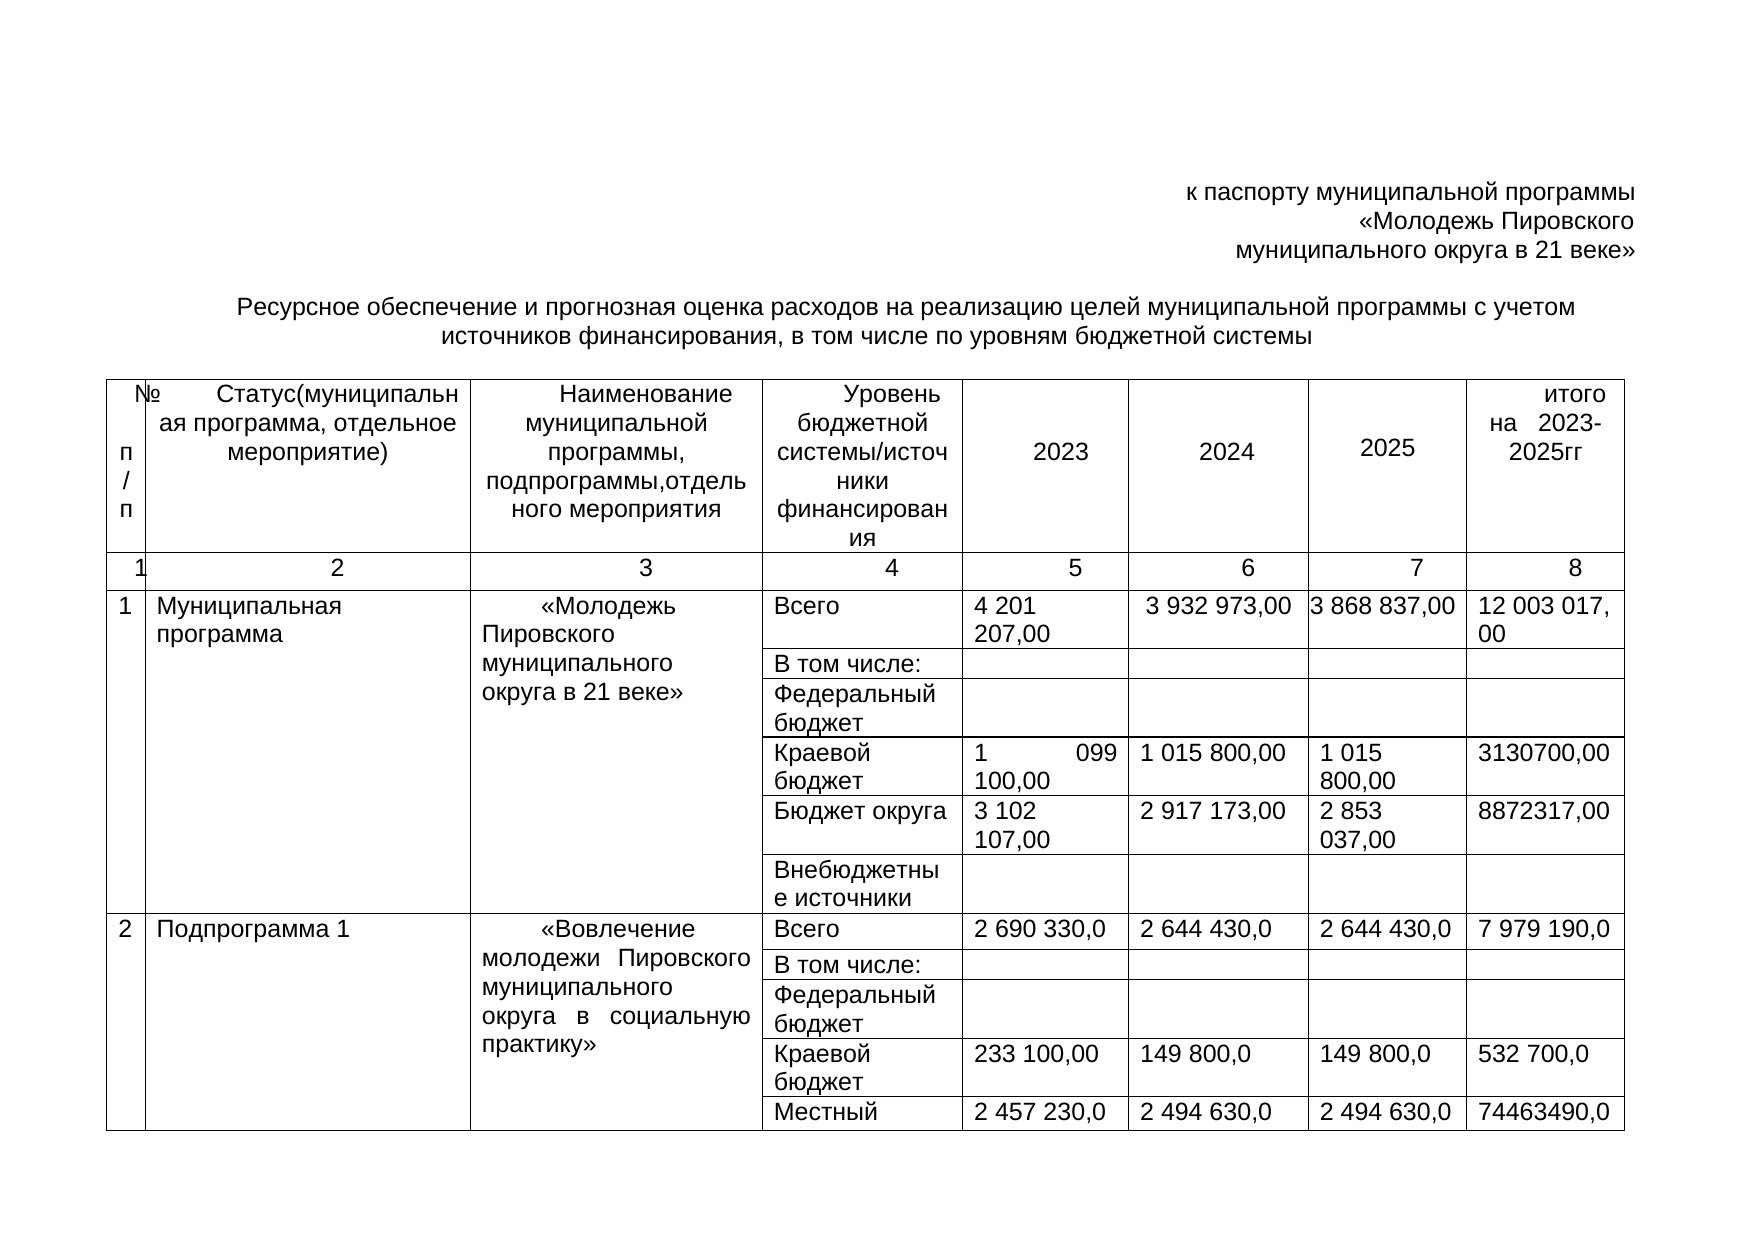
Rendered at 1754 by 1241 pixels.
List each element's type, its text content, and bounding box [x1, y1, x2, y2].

table_cell 8 [1467, 553, 1624, 589]
table_cell [963, 980, 1128, 1038]
table_cell 3 932 973,00 [1129, 591, 1308, 648]
table_header № п/п [107, 380, 145, 552]
text Ресурсное обеспечение и прогнозная оценка расходов на реализацию целей муниципальной программы с учетом источников финансирования, в том числе по уровням бюджетной системы [118, 292, 1636, 350]
table_cell «Вовлечение молодежи Пировского муниципального округа в социальную практику» [471, 914, 762, 1130]
table_cell Подпрограмма 1 [146, 914, 470, 1130]
table_cell [1309, 855, 1466, 913]
text муниципального округа в 21 веке» [118, 235, 1636, 263]
table_cell 1 015 800,00 [1129, 738, 1308, 795]
table_cell 3 102 107,00 [963, 796, 1128, 853]
table_cell 5 [963, 553, 1128, 589]
table_cell В том числе: [763, 649, 962, 678]
table_cell 1 099 100,00 [963, 738, 1128, 795]
table_cell 2 [146, 553, 470, 589]
table_cell [1467, 855, 1512, 913]
table_cell [1129, 649, 1308, 678]
table_cell [1129, 855, 1308, 913]
table_cell [1129, 950, 1308, 979]
table_cell Всего [763, 914, 962, 949]
table_cell 2 457 230,0 [963, 1097, 1128, 1130]
table_cell 1 015 800,00 [1309, 738, 1466, 795]
table_cell [1512, 855, 1624, 913]
table_cell [1467, 649, 1624, 678]
table_cell 74463490,0 [1467, 1097, 1624, 1130]
table_cell 7 979 190,0 [1467, 914, 1624, 949]
table_cell [1467, 679, 1624, 736]
table_cell [1467, 950, 1512, 979]
table_cell 8872317,00 [1467, 796, 1624, 853]
table_cell [963, 649, 1128, 678]
table_cell 2 853 037,00 [1309, 796, 1466, 853]
table_header 2024 [1129, 380, 1308, 552]
table_header Статус(муниципальная программа, отдельное мероприятие) [146, 380, 470, 552]
table_header 2023 [963, 380, 1128, 552]
table_cell «Молодежь Пировского муниципального округа в 21 веке» [471, 591, 762, 913]
table_cell [1309, 679, 1466, 736]
table_cell Всего [763, 591, 962, 648]
text «Молодежь Пировского [118, 206, 1636, 235]
table_cell [1512, 980, 1624, 1038]
table_cell Местный бюджет [763, 1097, 962, 1130]
table_cell [1512, 950, 1624, 979]
table_header Наименование муниципальной программы, подпрограммы,отдельного мероприятия [471, 380, 762, 552]
table_cell [963, 855, 1128, 913]
table_cell 2 494 630,0 [1129, 1097, 1308, 1130]
table_cell 6 [1129, 553, 1308, 589]
table_cell 1 [107, 553, 145, 589]
table_cell [1129, 679, 1308, 736]
table_cell 149 800,0 [1309, 1039, 1466, 1096]
table_cell 3 868 837,00 [1309, 591, 1466, 648]
table_cell [1309, 980, 1466, 1038]
table_cell В том числе: [763, 950, 962, 979]
table_cell 4 201 207,00 [963, 591, 1128, 648]
table_cell [1467, 980, 1512, 1038]
table_cell [1309, 950, 1466, 979]
table_cell 12 003 017,00 [1467, 591, 1624, 648]
table_cell 3 [471, 553, 762, 589]
table_header Уровень бюджетной системы/источники финансирования [763, 380, 962, 552]
table_cell 1 [107, 591, 145, 913]
table_cell 2 690 330,0 [963, 914, 1128, 949]
table_cell [1129, 980, 1308, 1038]
table_cell Краевой бюджет [763, 1039, 962, 1096]
table_cell 4 [763, 553, 962, 589]
table_cell 7 [1309, 553, 1466, 589]
table_cell 2 917 173,00 [1129, 796, 1308, 853]
table_cell [963, 950, 1128, 979]
table_cell 149 800,0 [1129, 1039, 1308, 1096]
table_header 2025 [1309, 380, 1466, 552]
table_cell Краевой бюджет [763, 738, 962, 795]
table_cell Бюджет округа [763, 796, 962, 853]
table_cell Внебюджетные источники [763, 855, 962, 913]
table_cell Федеральный бюджет [763, 980, 962, 1038]
table_cell Федеральный бюджет [763, 679, 962, 736]
table_cell 532 700,0 [1467, 1039, 1624, 1096]
table_cell 2 494 630,0 [1309, 1097, 1466, 1130]
table_cell 2 [107, 914, 145, 1130]
table_cell [1309, 649, 1466, 678]
table_cell Муниципальная программа [146, 591, 470, 913]
table_cell 2 644 430,0 [1309, 914, 1466, 949]
text к паспорту муниципальной программы [118, 177, 1636, 206]
table_cell 233 100,00 [963, 1039, 1128, 1096]
table_cell [963, 679, 1128, 736]
table_cell 3130700,00 [1467, 738, 1624, 795]
table_cell 2 644 430,0 [1129, 914, 1308, 949]
table_header итого на 2023-2025гг [1467, 380, 1624, 552]
